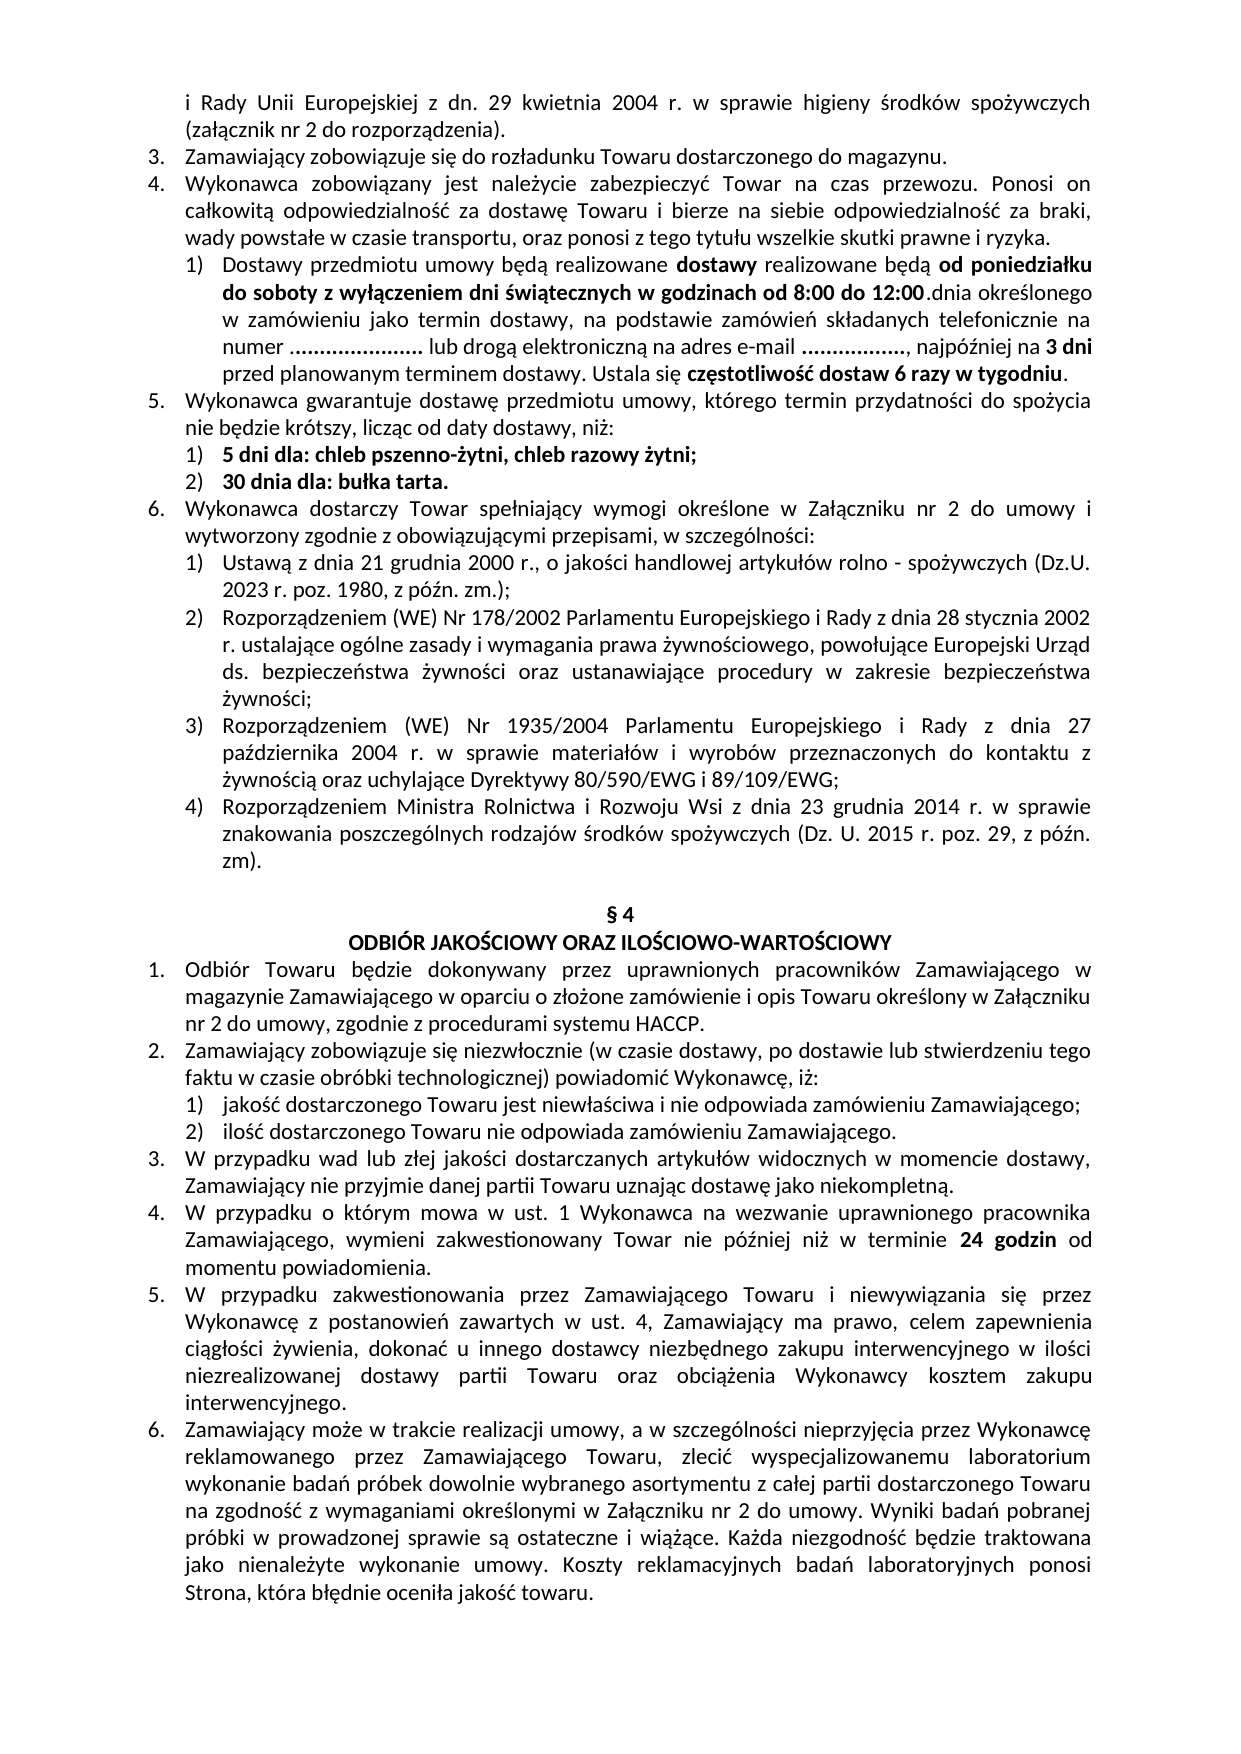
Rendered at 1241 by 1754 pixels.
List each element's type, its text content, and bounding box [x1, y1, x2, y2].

list Wykonawca gwarantuje dostawę przedmiotu umowy, którego termin przydatności do spożycia nie będzie krótszy, licząc od daty dostawy, niż: [148, 387, 1092, 441]
list jakość dostarczonego Towaru jest niewłaściwa i nie odpowiada zamówieniu Zamawiającego; [185, 1091, 1092, 1118]
list Zamawiający zobowiązuje się do rozładunku Towaru dostarczonego do magazynu. [148, 143, 1092, 170]
text ODBIÓR JAKOŚCIOWY ORAZ ILOŚCIOWO-WARTOŚCIOWY [148, 928, 1092, 955]
list W przypadku o którym mowa w ust. 1 Wykonawca na wezwanie uprawnionego pracownika Zamawiającego, wymieni zakwestionowany Towar nie później niż w terminie 24 godzin od momentu powiadomienia. [148, 1199, 1092, 1280]
list Rozporządzeniem (WE) Nr 178/2002 Parlamentu Europejskiego i Rady z dnia 28 stycznia 2002 r. ustalające ogólne zasady i wymagania prawa żywnościowego, powołujące Europejski Urząd ds. bezpieczeństwa żywności oraz ustanawiające procedury w zakresie bezpieczeństwa żywności; [185, 603, 1092, 712]
list Dostawy przedmiotu umowy będą realizowane dostawy realizowane będą od poniedziałku do soboty z wyłączeniem dni świątecznych w godzinach od 8:00 do 12:00.dnia określonego w zamówieniu jako termin dostawy, na podstawie zamówień składanych telefonicznie na numer ...................... lub drogą elektroniczną na adres e-mail ................., najpóźniej na 3 dni przed planowanym terminem dostawy. Ustala się częstotliwość dostaw 6 razy w tygodniu. [185, 251, 1092, 387]
text § 4 [148, 901, 1092, 928]
list Zamawiający zobowiązuje się niezwłocznie (w czasie dostawy, po dostawie lub stwierdzeniu tego faktu w czasie obróbki technologicznej) powiadomić Wykonawcę, iż: [148, 1037, 1092, 1091]
list Rozporządzeniem (WE) Nr 1935/2004 Parlamentu Europejskiego i Rady z dnia 27 października 2004 r. w sprawie materiałów i wyrobów przeznaczonych do kontaktu z żywnością oraz uchylające Dyrektywy 80/590/EWG i 89/109/EWG; [185, 712, 1092, 793]
list Rozporządzeniem Ministra Rolnictwa i Rozwoju Wsi z dnia 23 grudnia 2014 r. w sprawie znakowania poszczególnych rodzajów środków spożywczych (Dz. U. 2015 r. poz. 29, z późn. zm). [185, 793, 1092, 874]
list Odbiór Towaru będzie dokonywany przez uprawnionych pracowników Zamawiającego w magazynie Zamawiającego w oparciu o złożone zamówienie i opis Towaru określony w Załączniku nr 2 do umowy, zgodnie z procedurami systemu HACCP. [148, 955, 1092, 1037]
list W przypadku zakwestionowania przez Zamawiającego Towaru i niewywiązania się przez Wykonawcę z postanowień zawartych w ust. 4, Zamawiający ma prawo, celem zapewnienia ciągłości żywienia, dokonać u innego dostawcy niezbędnego zakupu interwencyjnego w ilości niezrealizowanej dostawy partii Towaru oraz obciążenia Wykonawcy kosztem zakupu interwencyjnego. [148, 1280, 1092, 1416]
list Zamawiający może w trakcie realizacji umowy, a w szczególności nieprzyjęcia przez Wykonawcę reklamowanego przez Zamawiającego Towaru, zlecić wyspecjalizowanemu laboratorium wykonanie badań próbek dowolnie wybranego asortymentu z całej partii dostarczonego Towaru na zgodność z wymaganiami określonymi w Załączniku nr 2 do umowy. Wyniki badań pobranej próbki w prowadzonej sprawie są ostateczne i wiążące. Każda niezgodność będzie traktowana jako nienależyte wykonanie umowy. Koszty reklamacyjnych badań laboratoryjnych ponosi Strona, która błędnie oceniła jakość towaru. [148, 1416, 1092, 1605]
list Ustawą z dnia 21 grudnia 2000 r., o jakości handlowej artykułów rolno - spożywczych (Dz.U. 2023 r. poz. 1980, z późn. zm.); [185, 549, 1092, 603]
list Wykonawca zobowiązany jest należycie zabezpieczyć Towar na czas przewozu. Ponosi on całkowitą odpowiedzialność za dostawę Towaru i bierze na siebie odpowiedzialność za braki, wady powstałe w czasie transportu, oraz ponosi z tego tytułu wszelkie skutki prawne i ryzyka. [148, 170, 1092, 251]
list ilość dostarczonego Towaru nie odpowiada zamówieniu Zamawiającego. [185, 1118, 1092, 1145]
list 5 dni dla: chleb pszenno-żytni, chleb razowy żytni; [185, 441, 1092, 468]
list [148, 89, 1092, 143]
list 30 dnia dla: bułka tarta. [185, 468, 1092, 495]
list Wykonawca dostarczy Towar spełniający wymogi określone w Załączniku nr 2 do umowy i wytworzony zgodnie z obowiązującymi przepisami, w szczególności: [148, 495, 1092, 549]
list W przypadku wad lub złej jakości dostarczanych artykułów widocznych w momencie dostawy, Zamawiający nie przyjmie danej partii Towaru uznając dostawę jako niekompletną. [148, 1145, 1092, 1199]
